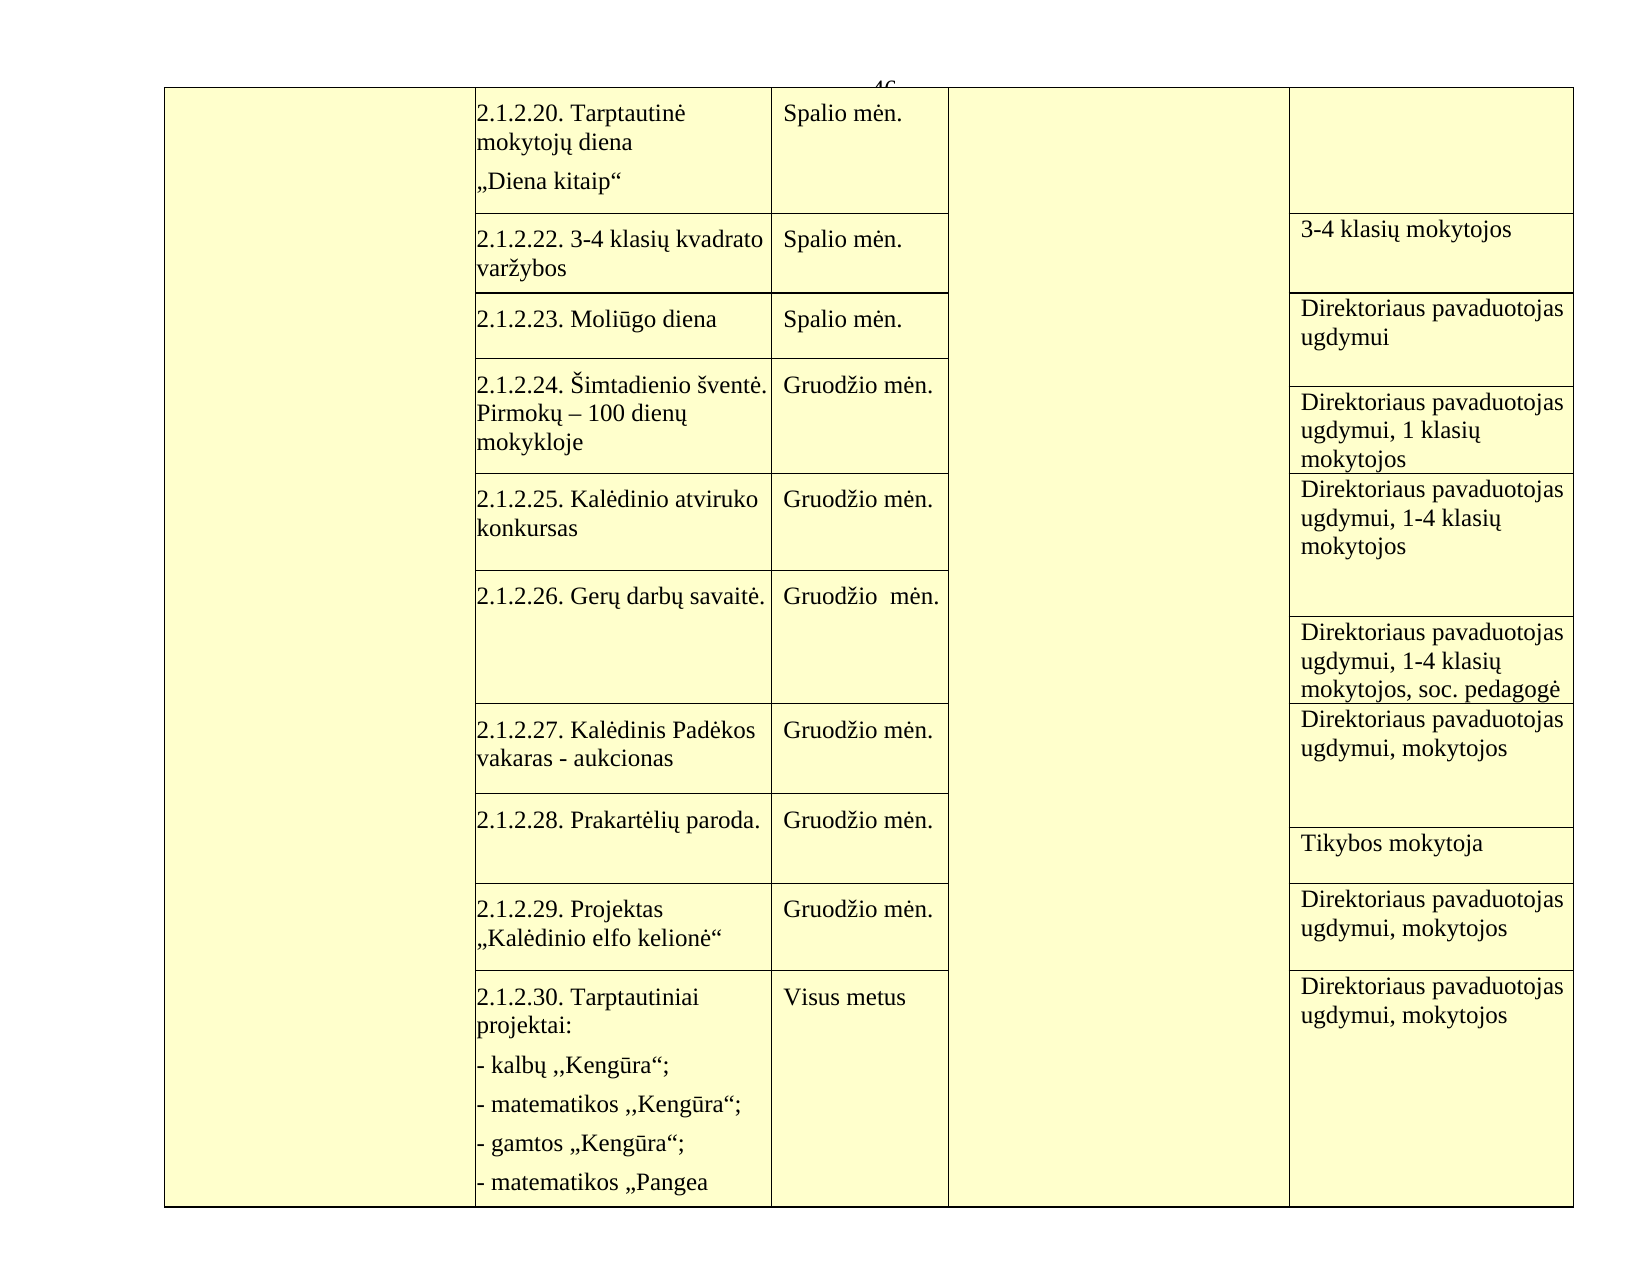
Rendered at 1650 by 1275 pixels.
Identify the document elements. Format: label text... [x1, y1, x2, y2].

table_cell Spalio mėn. [772, 294, 948, 358]
table_cell 2.1.2.24. Šimtadienio šventė. Pirmokų – 100 dienų mokykloje [476, 359, 771, 473]
table_cell Direktoriaus pavaduotojas ugdymui, mokytojos [1290, 971, 1573, 1206]
table_cell Gruodžio mėn. [772, 571, 948, 703]
table_cell Gruodžio mėn. [772, 359, 948, 473]
table_cell Visus metus [772, 971, 948, 1206]
table_cell Gruodžio mėn. [772, 474, 948, 570]
table_cell 2.1.2.29. Projektas „Kalėdinio elfo kelionė“ [476, 884, 771, 970]
table_cell Direktoriaus pavaduotojas ugdymui, 1-4 klasių mokytojos [1290, 474, 1573, 616]
table_cell Spalio mėn. [772, 88, 948, 213]
table_cell Direktoriaus pavaduotojas ugdymui, mokytojos [1290, 704, 1573, 827]
table_cell 2.1.2.27. Kalėdinis Padėkos vakaras - aukcionas [476, 704, 771, 793]
table_cell Direktoriaus pavaduotojas ugdymui [1290, 294, 1573, 386]
table_cell 2.1.2.28. Prakartėlių paroda. [476, 794, 771, 883]
table_cell 2.1.2.25. Kalėdinio atviruko konkursas [476, 474, 771, 570]
table_cell Direktoriaus pavaduotojas ugdymui, mokytojos [1290, 884, 1573, 970]
table_cell Gruodžio mėn. [772, 704, 948, 793]
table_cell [1290, 88, 1573, 213]
table_cell 2.1.2.20. Tarptautinė mokytojų diena „Diena kitaip“ [476, 88, 771, 213]
table_cell 2.1.2.23. Moliūgo diena [476, 294, 771, 358]
table_cell Direktoriaus pavaduotojas ugdymui, 1-4 klasių mokytojos, soc. pedagogė [1290, 617, 1573, 703]
table_cell 2.1.2.26. Gerų darbų savaitė. [476, 571, 771, 703]
table_cell Direktoriaus pavaduotojas ugdymui, 1 klasių mokytojos [1290, 387, 1573, 473]
table_cell Spalio mėn. [772, 214, 948, 292]
table_cell Gruodžio mėn. [772, 794, 948, 883]
table_cell 2.1.2.22. 3-4 klasių kvadrato varžybos [476, 214, 771, 292]
table_cell Tikybos mokytoja [1290, 828, 1573, 883]
table_cell 2.1.2.30. Tarptautiniai projektai: - kalbų ,,Kengūra“; - matematikos ,,Kengūra“; - gamtos „Kengūra“; - matematikos „Pangea [476, 971, 771, 1206]
table_cell 3-4 klasių mokytojos [1290, 214, 1573, 292]
table_cell Gruodžio mėn. [772, 884, 948, 970]
